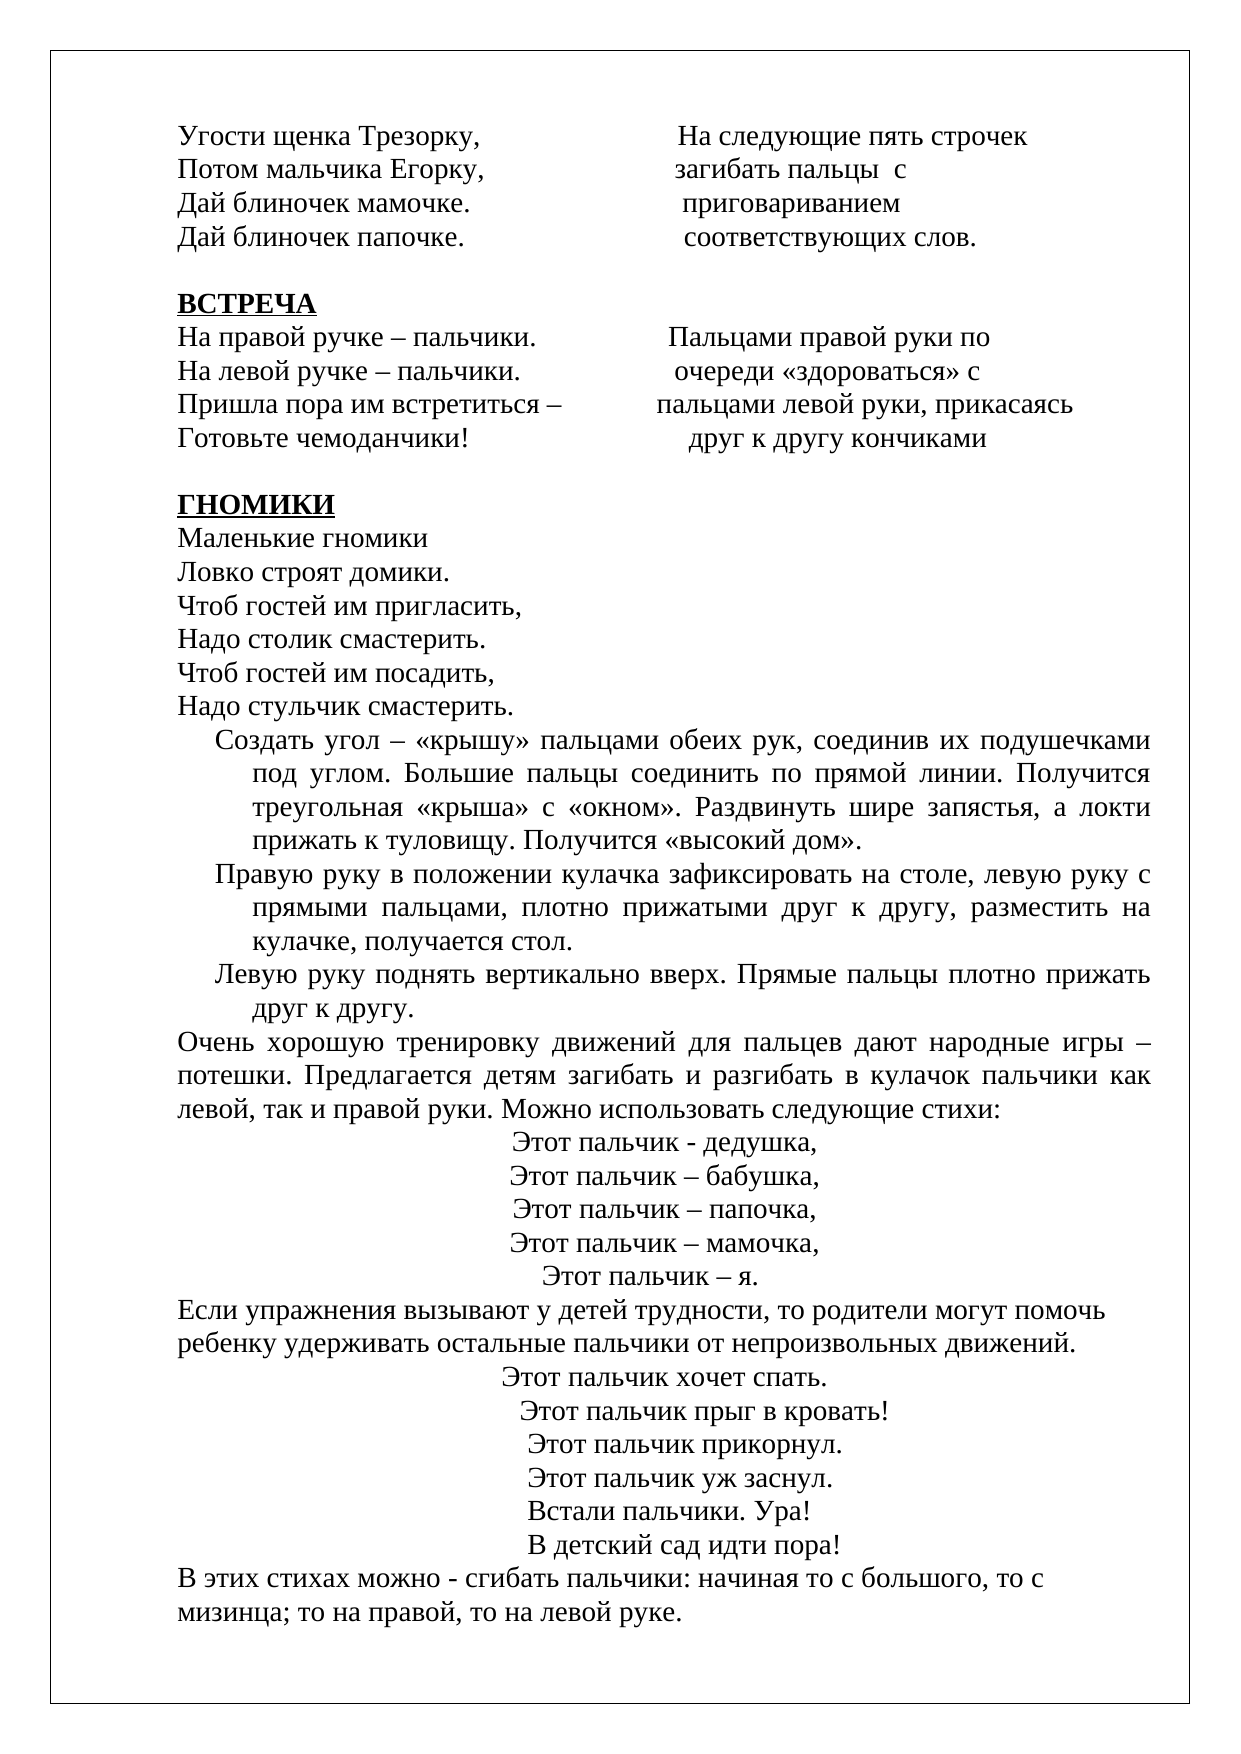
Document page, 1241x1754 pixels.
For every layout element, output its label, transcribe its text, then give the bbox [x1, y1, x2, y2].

text Этот пальчик – папочка, [177, 1191, 1152, 1225]
text Ловко строят домики. [177, 554, 1152, 588]
text Маленькие гномики [177, 521, 1152, 554]
text Этот пальчик - дедушка, [177, 1124, 1152, 1158]
text Этот пальчик – мамочка, [177, 1225, 1152, 1258]
text Дай блиночек папочке. соответствующих слов. [177, 219, 1152, 252]
text В детский сад идти пора! [177, 1527, 1152, 1560]
text Этот пальчик хочет спать. [177, 1359, 1152, 1393]
text Надо стульчик смастерить. [177, 688, 1152, 722]
text ВСТРЕЧА [177, 286, 1152, 319]
text Встали пальчики. Ура! [177, 1493, 1152, 1527]
text В этих стихах можно - сгибать пальчики: начиная то с большого, то с мизинца; то на правой, то на левой руке. [177, 1560, 1152, 1627]
text Этот пальчик – я. [177, 1258, 1152, 1292]
text Потом мальчика Егорку, загибать пальцы с [177, 152, 1152, 185]
text На правой ручке – пальчики. Пальцами правой руки по [177, 319, 1152, 353]
text Этот пальчик уж заснул. [177, 1460, 1152, 1493]
text Дай блиночек мамочке. приговариванием [177, 185, 1152, 219]
text Пришла пора им встретиться – пальцами левой руки, прикасаясь [177, 386, 1152, 420]
text Левую руку поднять вертикально вверх. Прямые пальцы плотно прижать друг к другу. [214, 957, 1152, 1024]
text Создать угол – «крышу» пальцами обеих рук, соединив их подушечками под углом. Большие пальцы соединить по прямой линии. Получится треугольная «крыша» с «окном». Раздвинуть шире запястья, а локти прижать к туловищу. Получится «высокий дом». [214, 722, 1152, 856]
text Надо столик смастерить. [177, 621, 1152, 655]
text Готовьте чемоданчики! друг к другу кончиками [177, 420, 1152, 453]
text Чтоб гостей им посадить, [177, 655, 1152, 688]
text Этот пальчик прикорнул. [177, 1426, 1152, 1460]
text Угости щенка Трезорку, На следующие пять строчек [177, 118, 1152, 152]
text Очень хорошую тренировку движений для пальцев дают народные игры – потешки. Предлагается детям загибать и разгибать в кулачок пальчики как левой, так и правой руки. Можно использовать следующие стихи: [177, 1024, 1152, 1124]
text Чтоб гостей им пригласить, [177, 588, 1152, 621]
text Если упражнения вызывают у детей трудности, то родители могут помочь ребенку удерживать остальные пальчики от непроизвольных движений. [177, 1292, 1152, 1359]
text Этот пальчик прыг в кровать! [177, 1393, 1152, 1426]
text На левой ручке – пальчики. очереди «здороваться» с [177, 353, 1152, 386]
text Этот пальчик – бабушка, [177, 1158, 1152, 1191]
text ГНОМИКИ [177, 487, 1152, 521]
text Правую руку в положении кулачка зафиксировать на столе, левую руку с прямыми пальцами, плотно прижатыми друг к другу, разместить на кулачке, получается стол. [214, 856, 1152, 957]
